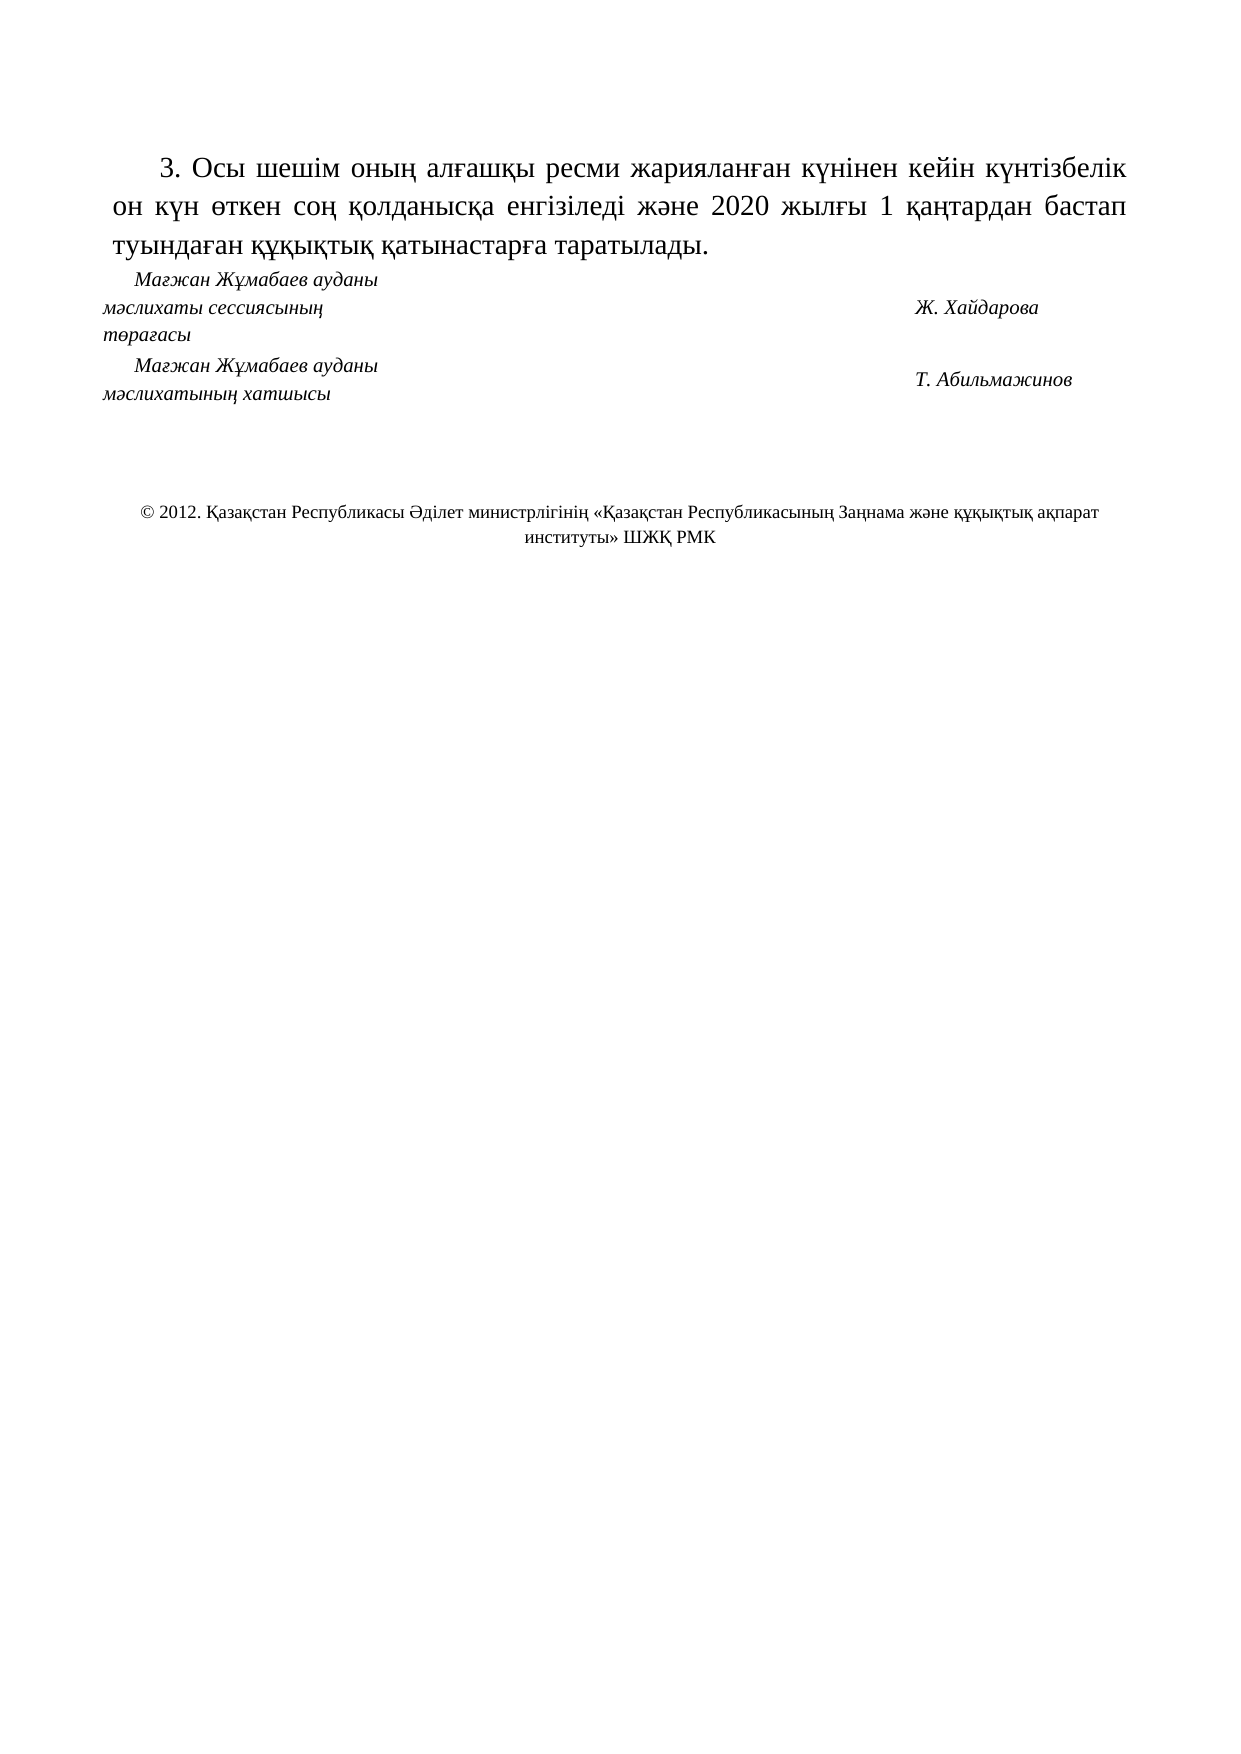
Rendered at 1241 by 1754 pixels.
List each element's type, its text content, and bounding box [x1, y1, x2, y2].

text 3. Осы шешім оның алғашқы ресми жарияланған күнінен кейін күнтізбелік он күн өткен соң қолданысқа енгізіледі және 2020 жылғы 1 қаңтардан бастап туындаған құқықтық қатынастарға таратылады. [112, 150, 1128, 261]
table_cell Мағжан Жұмабаев ауданы мәслихатының хатшысы [101, 352, 913, 411]
table_header Мағжан Жұмабаев ауданы мәслихаты сессиясының төрағасы [101, 266, 913, 352]
table_cell Т. Абильмажинов [913, 352, 1240, 411]
text © 2012. Қазақстан Республикасы Әділет министрлігінің «Қазақстан Республикасының Заңнама және құқықтық ақпарат институты» ШЖҚ РМК [112, 501, 1128, 547]
table_header Ж. Хайдарова [913, 266, 1240, 352]
